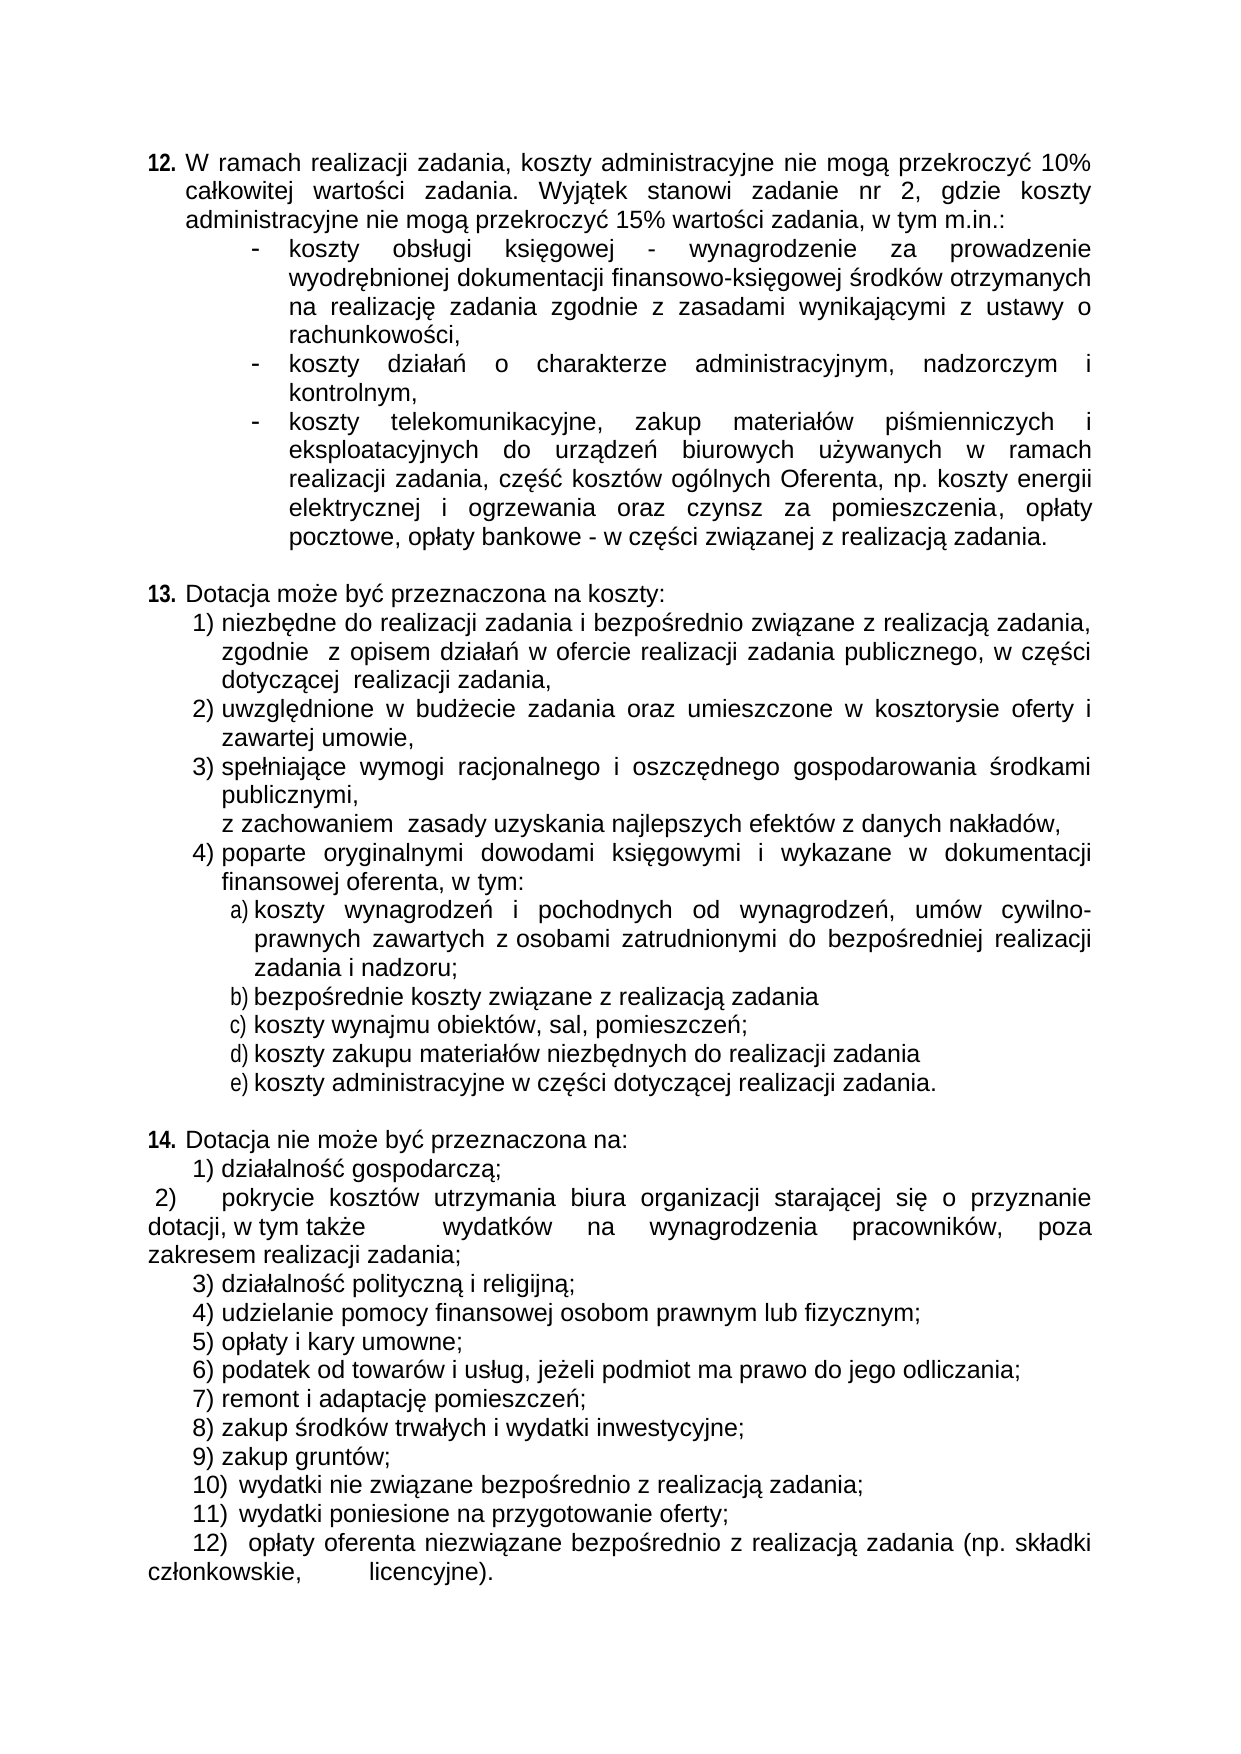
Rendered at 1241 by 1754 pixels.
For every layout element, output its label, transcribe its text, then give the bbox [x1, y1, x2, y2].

list wydatki poniesione na przygotowanie oferty; [148, 1499, 1093, 1528]
list remont i adaptację pomieszczeń; [148, 1384, 1093, 1413]
list uwzględnione w budżecie zadania oraz umieszczone w kosztorysie oferty i zawartej umowie, [192, 694, 1093, 752]
list bezpośrednie koszty związane z realizacją zadania [230, 982, 1093, 1010]
list zakup środków trwałych i wydatki inwestycyjne; [148, 1413, 1093, 1442]
list Dotacja nie może być przeznaczona na: [148, 1125, 1093, 1154]
list spełniające wymogi racjonalnego i oszczędnego gospodarowania środkami publicznymi, z zachowaniem zasady uzyskania najlepszych efektów z danych nakładów, [192, 752, 1093, 838]
list udzielanie pomocy finansowej osobom prawnym lub fizycznym; [148, 1298, 1093, 1327]
list koszty telekomunikacyjne, zakup materiałów piśmienniczych i eksploatacyjnych do urządzeń biurowych używanych w ramach realizacji zadania, część kosztów ogólnych Oferenta, np. koszty energii elektrycznej i ogrzewania oraz czynsz za pomieszczenia, opłaty pocztowe, opłaty bankowe - w części związanej z realizacją zadania. [251, 407, 1093, 550]
list koszty obsługi księgowej - wynagrodzenie za prowadzenie wyodrębnionej dokumentacji finansowo-księgowej środków otrzymanych na realizację zadania zgodnie z zasadami wynikającymi z ustawy o rachunkowości, [251, 234, 1093, 349]
list poparte oryginalnymi dowodami księgowymi i wykazane w dokumentacji finansowej oferenta, w tym: [192, 838, 1093, 895]
list wydatki nie związane bezpośrednio z realizacją zadania; [148, 1470, 1093, 1499]
list koszty zakupu materiałów niezbędnych do realizacji zadania [230, 1039, 1093, 1068]
list opłaty i kary umowne; [148, 1327, 1093, 1355]
list działalność polityczną i religijną; [148, 1269, 1093, 1298]
list zakup gruntów; [148, 1442, 1093, 1470]
list Dotacja może być przeznaczona na koszty: [148, 579, 1093, 608]
list podatek od towarów i usług, jeżeli podmiot ma prawo do jego odliczania; [148, 1355, 1093, 1384]
list koszty działań o charakterze administracyjnym, nadzorczym i kontrolnym, [251, 349, 1093, 407]
list pokrycie kosztów utrzymania biura organizacji starającej się o przyznanie dotacji, w tym także wydatków na wynagrodzenia pracowników, poza zakresem realizacji zadania; [148, 1183, 1093, 1269]
list W ramach realizacji zadania, koszty administracyjne nie mogą przekroczyć 10% całkowitej wartości zadania. Wyjątek stanowi zadanie nr 2, gdzie koszty administracyjne nie mogą przekroczyć 15% wartości zadania, w tym m.in.: [148, 148, 1093, 234]
list koszty administracyjne w części dotyczącej realizacji zadania. [230, 1068, 1093, 1097]
list niezbędne do realizacji zadania i bezpośrednio związane z realizacją zadania, zgodnie z opisem działań w ofercie realizacji zadania publicznego, w części dotyczącej realizacji zadania, [192, 608, 1093, 694]
list koszty wynajmu obiektów, sal, pomieszczeń; [229, 1010, 1093, 1039]
list opłaty oferenta niezwiązane bezpośrednio z realizacją zadania (np. składki członkowskie, licencyjne). [148, 1528, 1093, 1585]
list koszty wynagrodzeń i pochodnych od wynagrodzeń, umów cywilno-prawnych zawartych z osobami zatrudnionymi do bezpośredniej realizacji zadania i nadzoru; [230, 895, 1093, 982]
text 1) działalność gospodarczą; [185, 1154, 1093, 1183]
